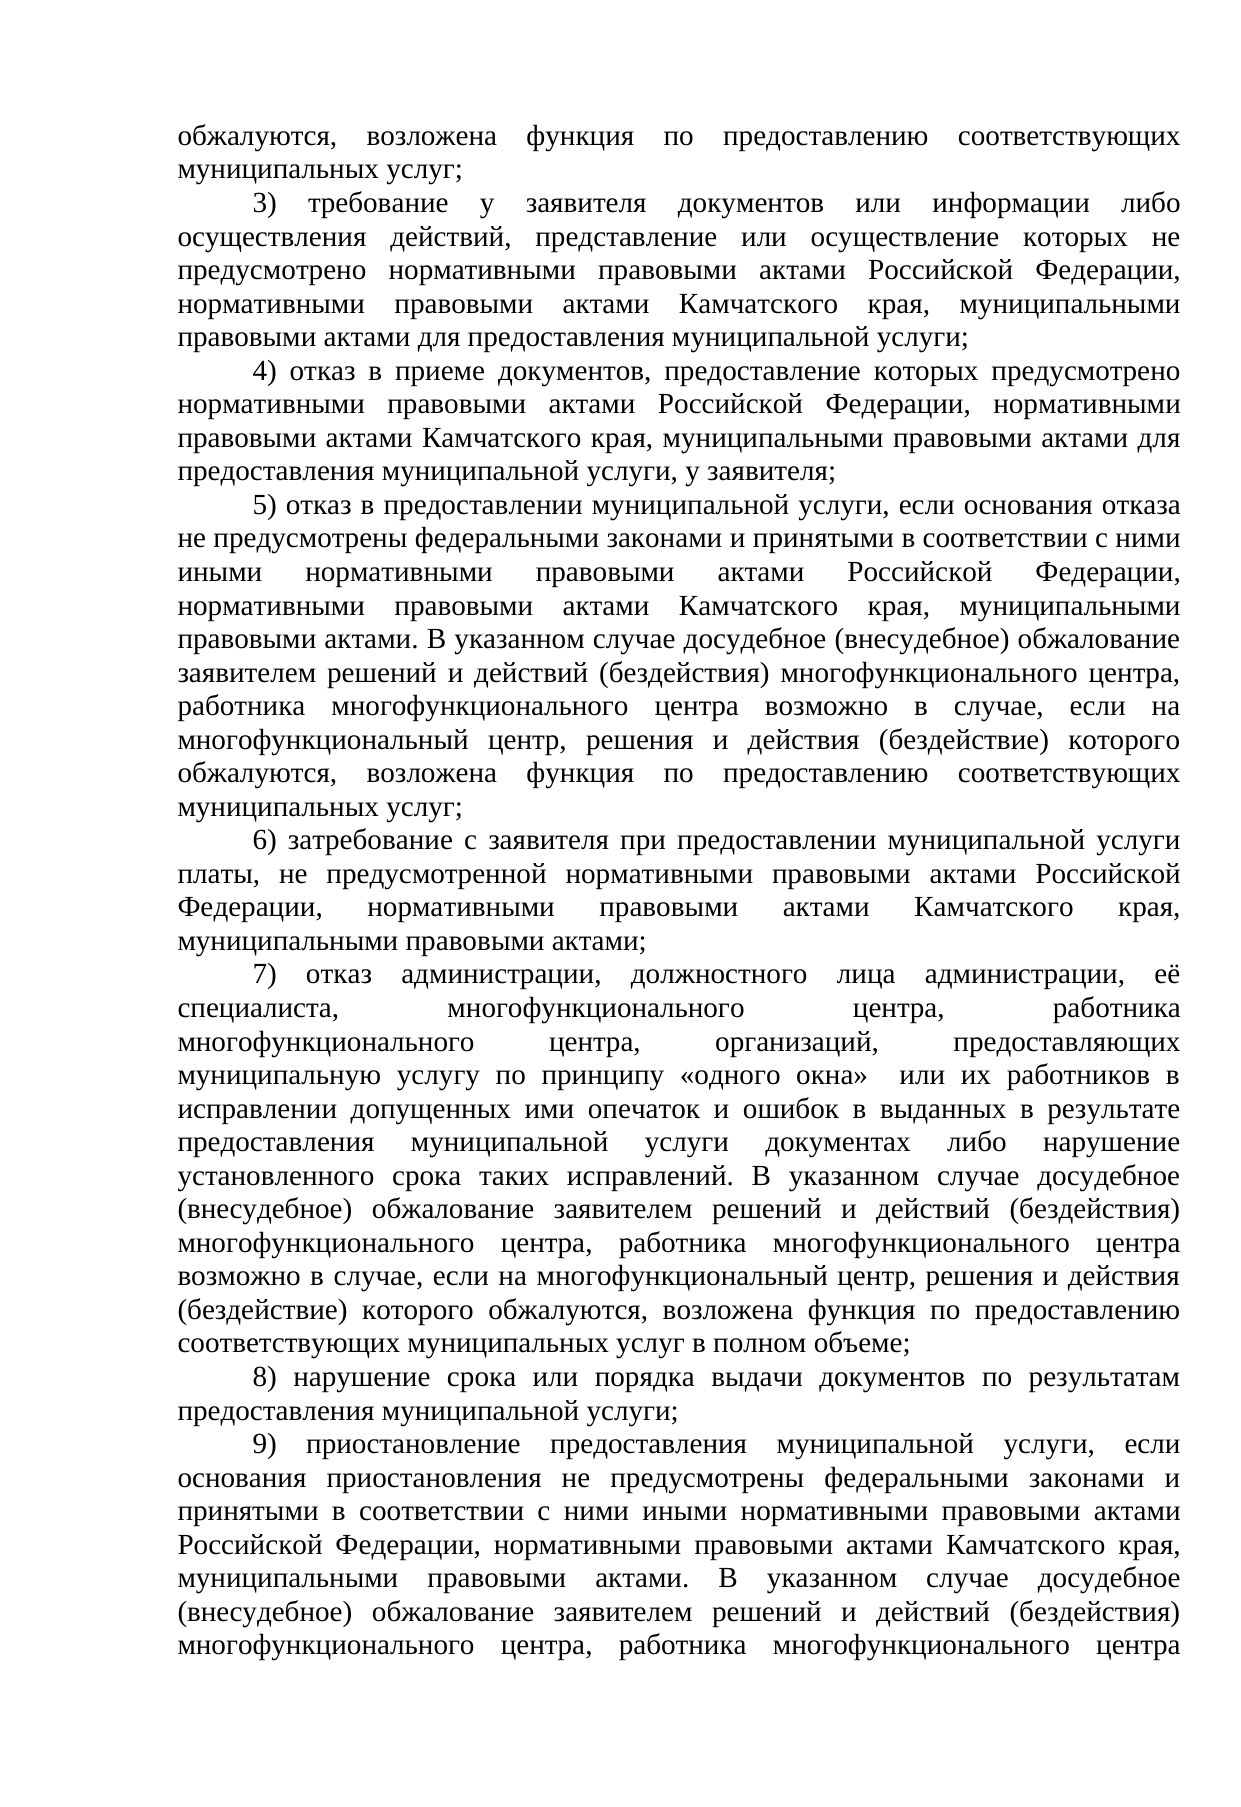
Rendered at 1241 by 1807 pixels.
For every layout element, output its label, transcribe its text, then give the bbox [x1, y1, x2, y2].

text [177, 118, 1181, 185]
text 3) требование у заявителя документов или информации либо осуществления действий, представление или осуществление которых не предусмотрено нормативными правовыми актами Российской Федерации, нормативными правовыми актами Камчатского края, муниципальными правовыми актами для предоставления муниципальной услуги; [177, 185, 1181, 353]
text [177, 1426, 1181, 1661]
text 4) отказ в приеме документов, предоставление которых предусмотрено нормативными правовыми актами Российской Федерации, нормативными правовыми актами Камчатского края, муниципальными правовыми актами для предоставления муниципальной услуги, у заявителя; [177, 353, 1181, 487]
text 6) затребование с заявителя при предоставлении муниципальной услуги платы, не предусмотренной нормативными правовыми актами Российской Федерации, нормативными правовыми актами Камчатского края, муниципальными правовыми актами; [177, 822, 1181, 957]
text 8) нарушение срока или порядка выдачи документов по результатам предоставления муниципальной услуги; [177, 1359, 1181, 1426]
text 5) отказ в предоставлении муниципальной услуги, если основания отказа не предусмотрены федеральными законами и принятыми в соответствии с ними иными нормативными правовыми актами Российской Федерации, нормативными правовыми актами Камчатского края, муниципальными правовыми актами. В указанном случае досудебное (внесудебное) обжалование заявителем решений и действий (бездействия) многофункционального центра, работника многофункционального центра возможно в случае, если на многофункциональный центр, решения и действия (бездействие) которого обжалуются, возложена функция по предоставлению соответствующих муниципальных услуг; [177, 487, 1181, 822]
text 7) отказ администрации, должностного лица администрации, её специалиста, многофункционального центра, работника многофункционального центра, организаций, предоставляющих муниципальную услугу по принципу «одного окна» или их работников в исправлении допущенных ими опечаток и ошибок в выданных в результате предоставления муниципальной услуги документах либо нарушение установленного срока таких исправлений. В указанном случае досудебное (внесудебное) обжалование заявителем решений и действий (бездействия) многофункционального центра, работника многофункционального центра возможно в случае, если на многофункциональный центр, решения и действия (бездействие) которого обжалуются, возложена функция по предоставлению соответствующих муниципальных услуг в полном объеме; [177, 957, 1181, 1359]
